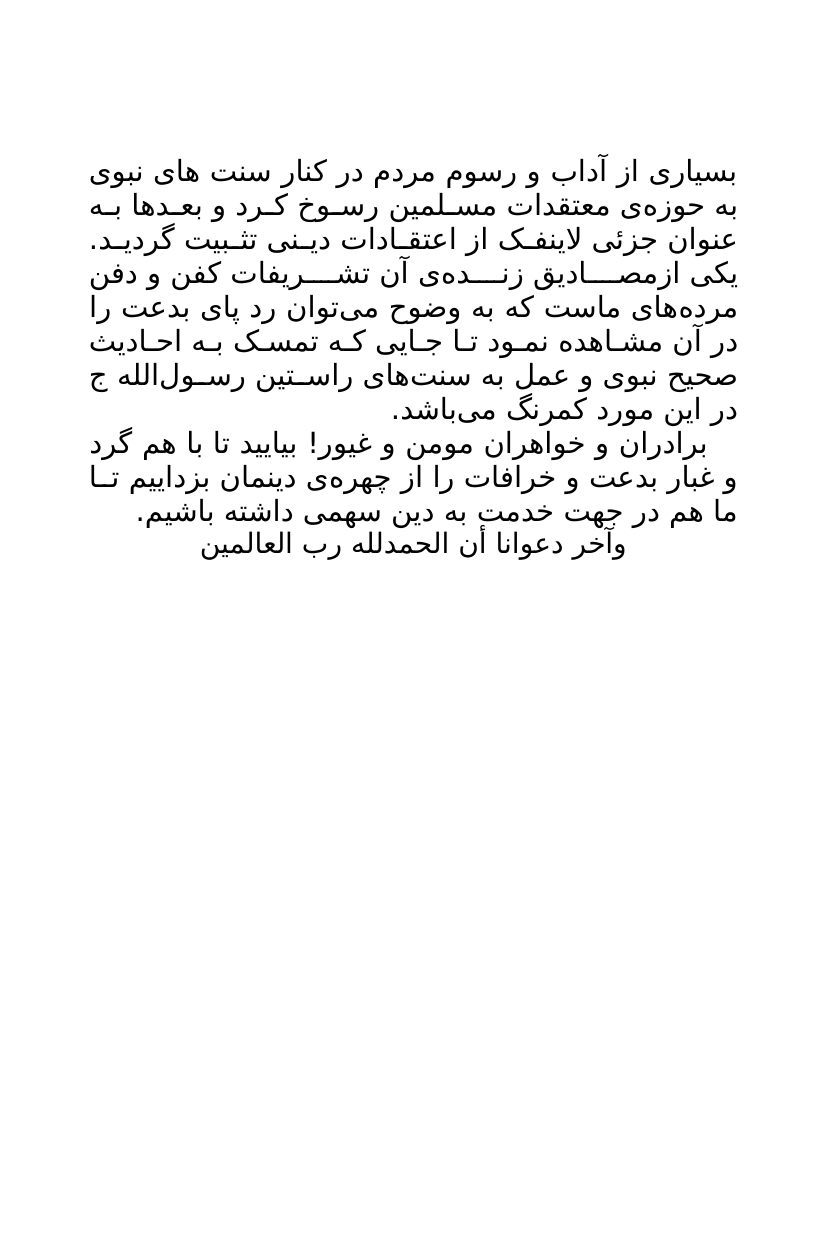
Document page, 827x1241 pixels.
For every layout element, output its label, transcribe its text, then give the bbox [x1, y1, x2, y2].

text وآخر دعوانا أن الحمدلله رب العالمین [89, 528, 738, 561]
text برادران و خواهران مومن و غیور! بیایید تا با هم گرد و غبار بدعت و خرافات را از چهره‌ی دینمان بزداییم تا ما هم در جهت خدمت به دین سهمی داشته باشیم. [89, 426, 738, 528]
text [89, 154, 738, 426]
